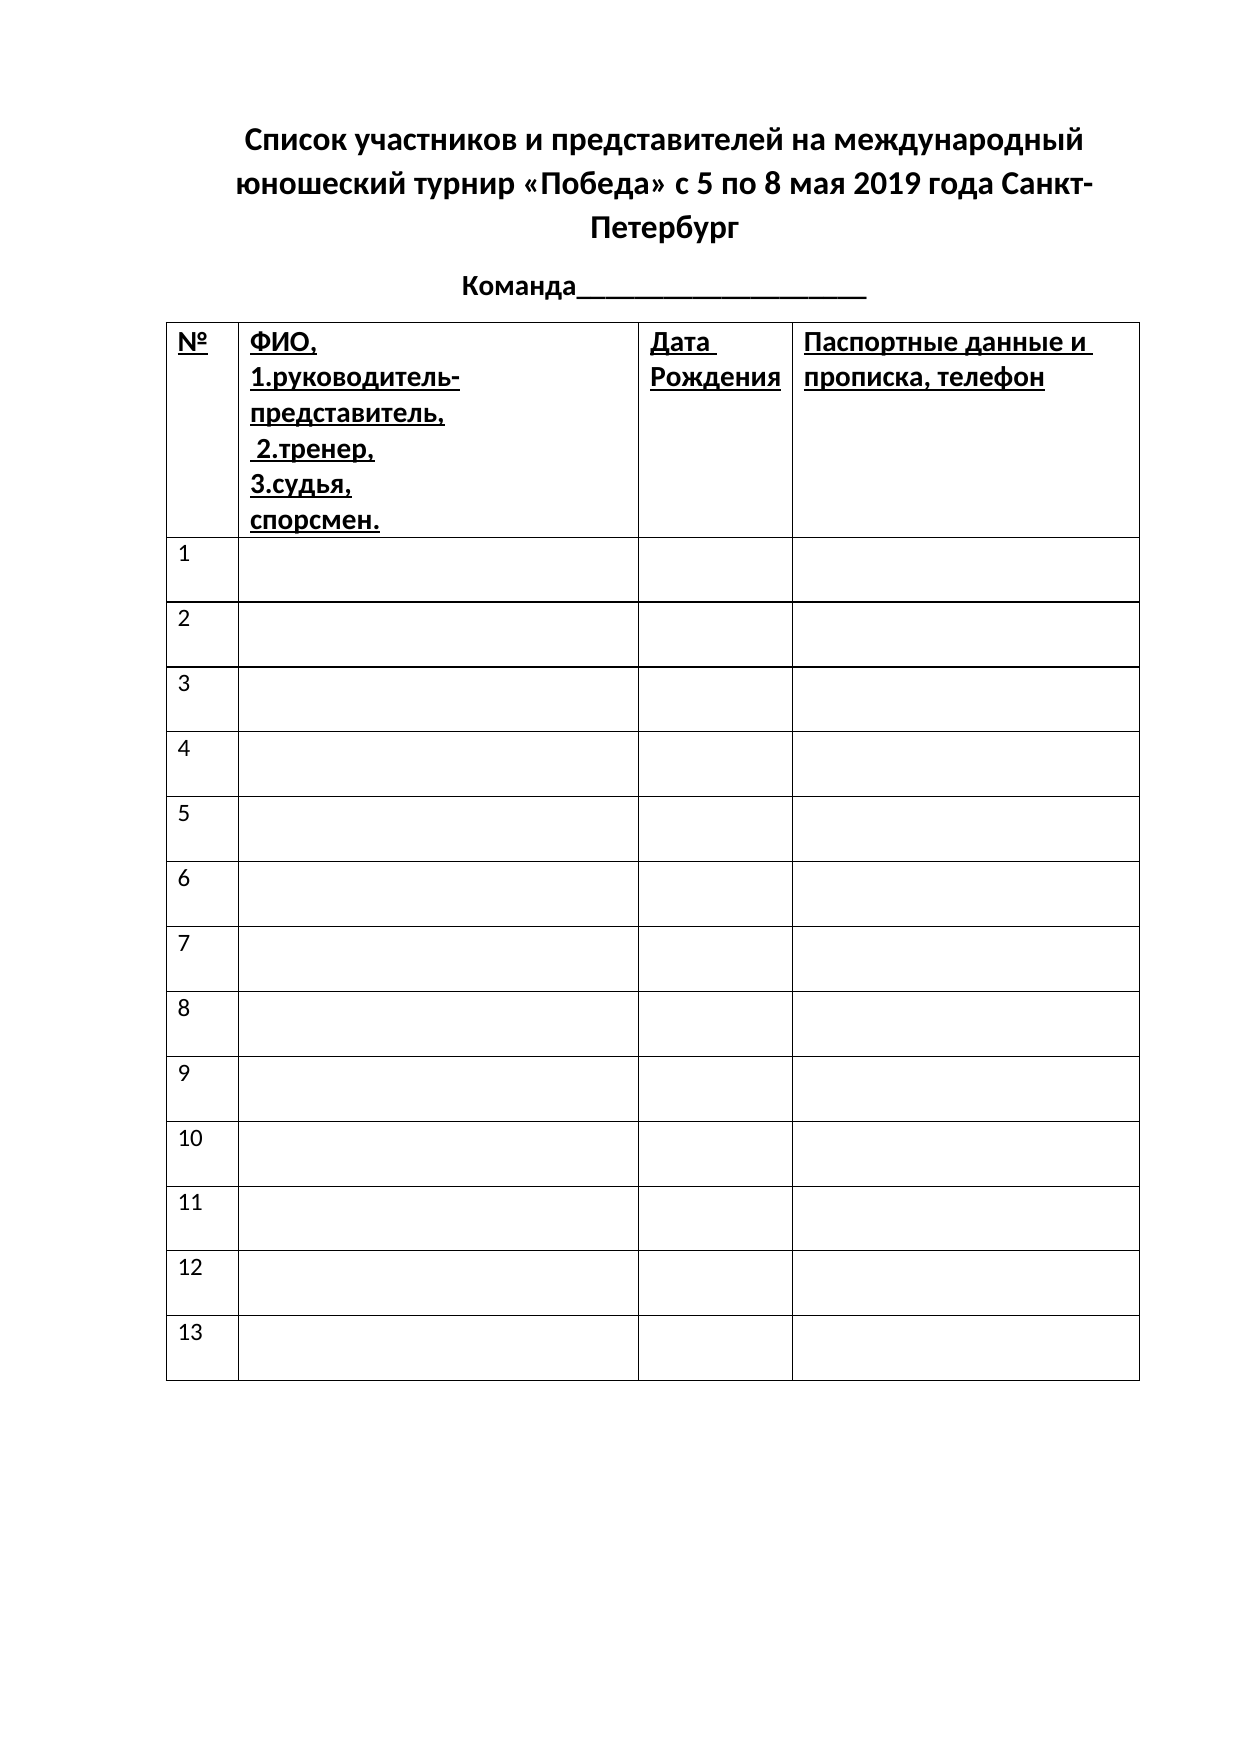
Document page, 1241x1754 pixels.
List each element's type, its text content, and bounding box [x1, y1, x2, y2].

table_cell 10 [167, 1122, 238, 1186]
table_cell 1 [167, 538, 238, 601]
table_cell [793, 1122, 1139, 1186]
table_cell [639, 927, 792, 991]
table_cell [239, 927, 638, 991]
table_cell [793, 1057, 1139, 1121]
table_cell [793, 603, 1139, 666]
table_cell [793, 797, 1139, 861]
table_cell [239, 668, 638, 731]
table_cell 13 [167, 1316, 238, 1380]
table_cell [239, 538, 638, 601]
table_cell 9 [167, 1057, 238, 1121]
table_cell [793, 927, 1139, 991]
table_header № [167, 323, 238, 537]
table_cell [793, 862, 1139, 926]
table_cell 12 [167, 1251, 238, 1315]
text Список участников и представителей на международный юношеский турнир «Победа» с 5 по 8 мая 2019 года Санкт-Петербург [177, 118, 1152, 247]
table_cell [793, 1187, 1139, 1250]
table_cell [639, 1316, 792, 1380]
table_cell [239, 992, 638, 1056]
table_cell [239, 732, 638, 796]
table_cell [239, 797, 638, 861]
table_header Паспортные данные и прописка, телефон [793, 323, 1139, 537]
table_cell 5 [167, 797, 238, 861]
text Команда____________________ [177, 267, 1152, 302]
table_cell [239, 1187, 638, 1250]
table_cell [239, 1057, 638, 1121]
table_cell [639, 1187, 792, 1250]
table_cell [793, 992, 1139, 1056]
table_cell 2 [167, 603, 238, 666]
table_cell [793, 1316, 1139, 1380]
table_cell [793, 538, 1139, 601]
table_cell 3 [167, 668, 238, 731]
table_cell 7 [167, 927, 238, 991]
table_cell [239, 1251, 638, 1315]
table_header ФИО, 1.руководитель-представитель, 2.тренер, 3.судья, спорсмен. [239, 323, 638, 537]
table_cell [639, 1122, 792, 1186]
table_cell [239, 1122, 638, 1186]
table_cell 8 [167, 992, 238, 1056]
table_cell [793, 668, 1139, 731]
table_cell [639, 732, 792, 796]
table_cell [639, 1251, 792, 1315]
table_cell [639, 1057, 792, 1121]
table_cell [793, 732, 1139, 796]
table_cell 6 [167, 862, 238, 926]
table_cell [639, 992, 792, 1056]
table_cell [639, 603, 792, 666]
table_cell [639, 862, 792, 926]
table_cell 4 [167, 732, 238, 796]
table_cell [639, 538, 792, 601]
table_cell [639, 668, 792, 731]
table_cell [239, 1316, 638, 1380]
table_cell [639, 797, 792, 861]
table_cell [239, 862, 638, 926]
table_cell 11 [167, 1187, 238, 1250]
table_cell [793, 1251, 1139, 1315]
table_header Дата Рождения [639, 323, 792, 537]
table_cell [239, 603, 638, 666]
